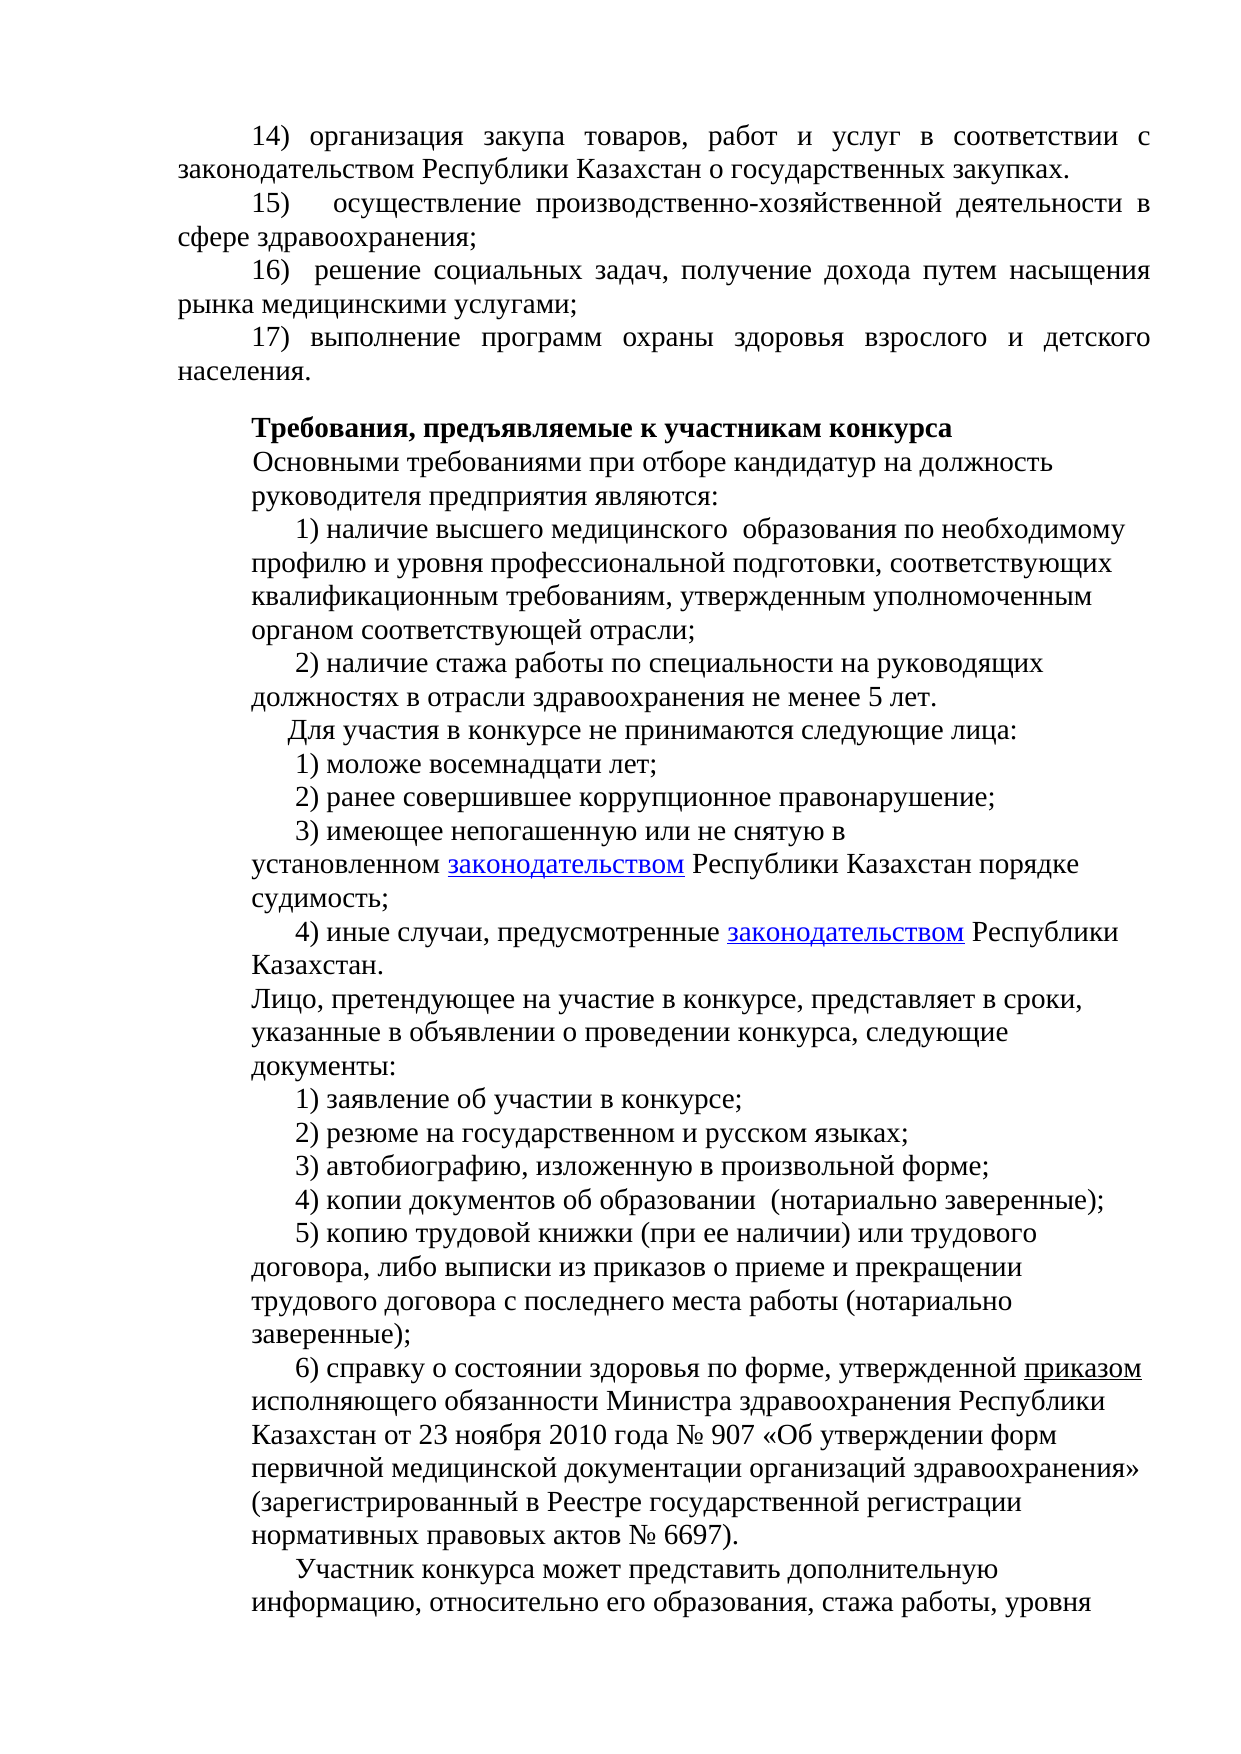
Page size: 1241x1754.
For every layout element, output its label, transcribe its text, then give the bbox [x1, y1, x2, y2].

text 16) решение социальных задач, получение дохода путем насыщения рынка медицинскими услугами; [177, 252, 1152, 319]
text 15) осуществление производственно-хозяйственной деятельности в сфере здравоохранения; [177, 185, 1152, 252]
text Требования, предъявляемые к участникам конкурса [177, 411, 1152, 444]
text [251, 444, 1152, 1618]
text 17) выполнение программ охраны здоровья взрослого и детского населения. [177, 319, 1152, 386]
text 14) организация закупа товаров, работ и услуг в соответствии с законодательством Республики Казахстан о государственных закупках. [177, 118, 1152, 185]
